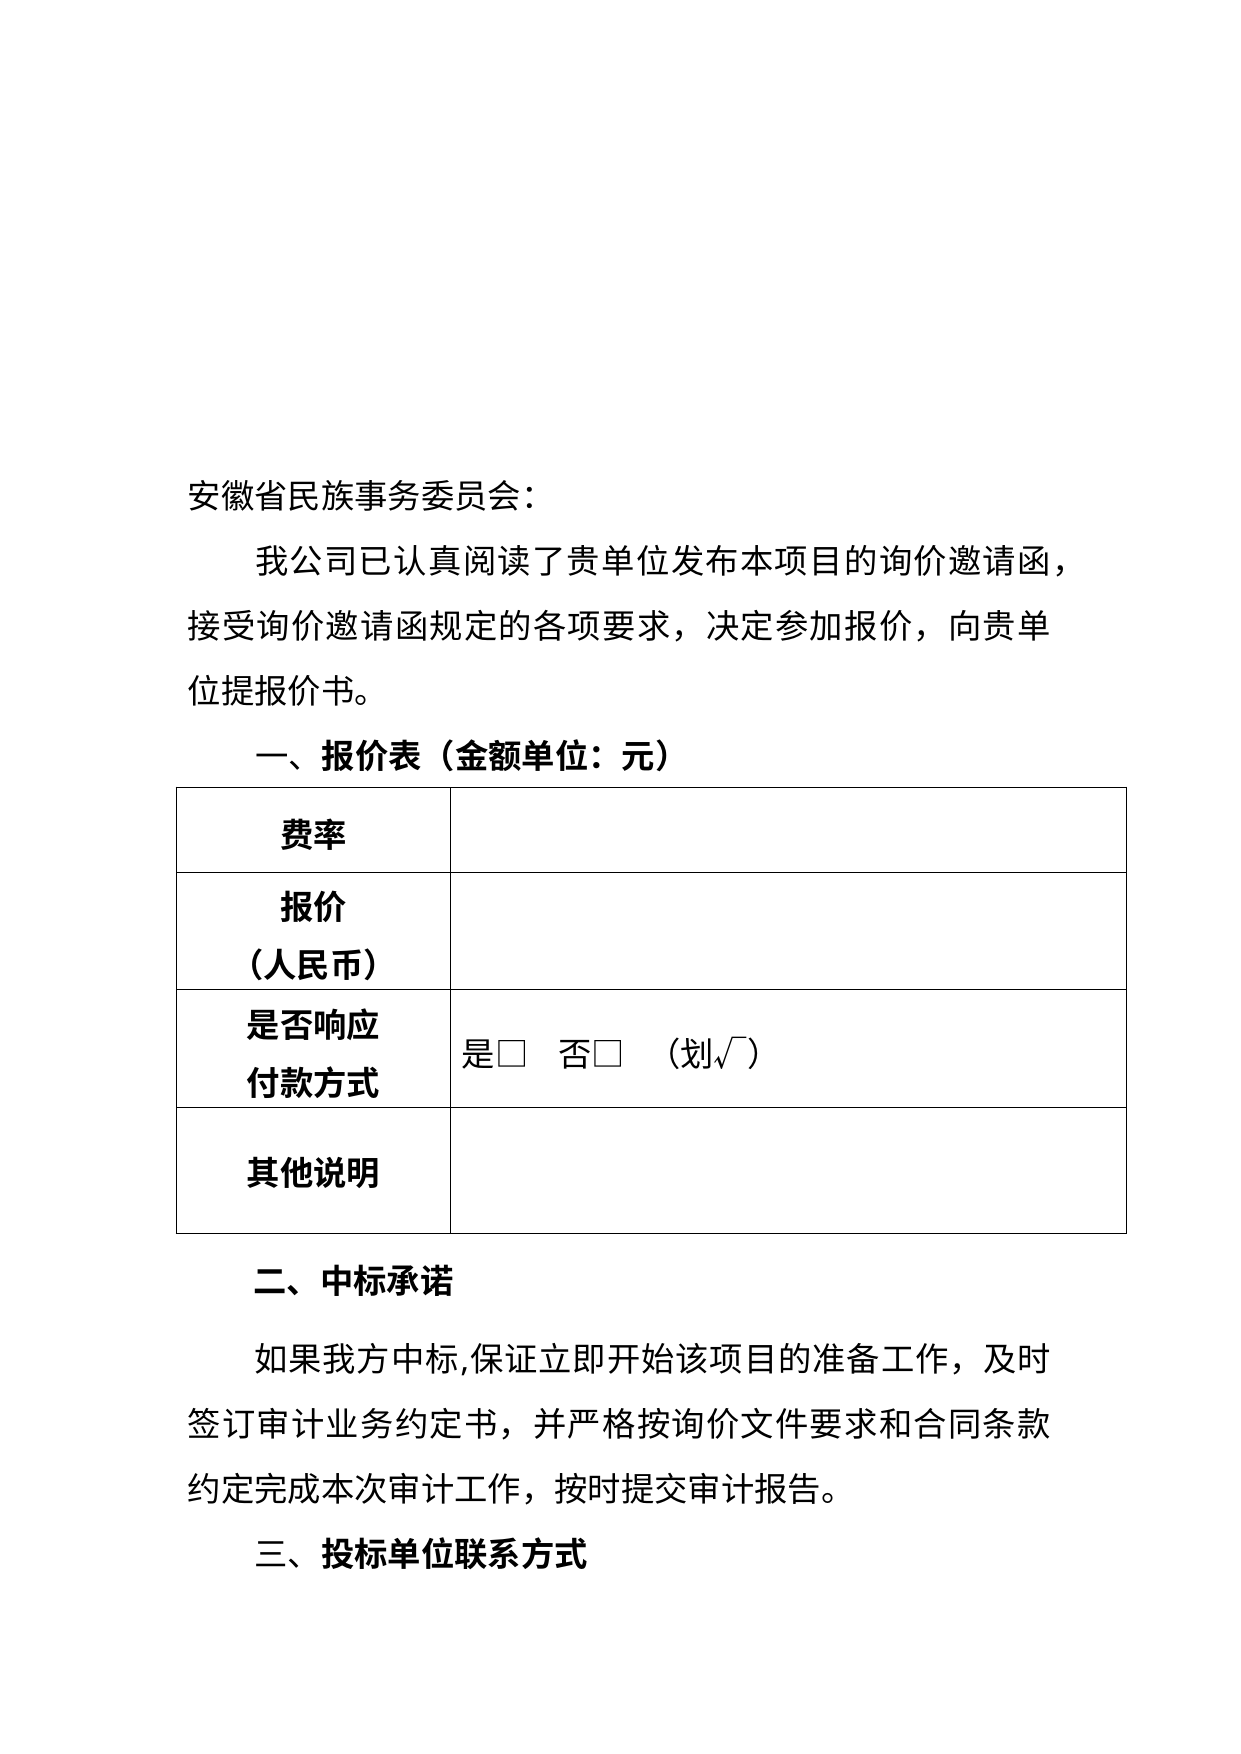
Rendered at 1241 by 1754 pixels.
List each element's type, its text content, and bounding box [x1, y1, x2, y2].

subtitle 二、中标承诺 [187, 1247, 1053, 1312]
table_cell [451, 1108, 1126, 1233]
table_header [451, 788, 1126, 872]
table_cell [451, 873, 1126, 989]
text 安徽省民族事务委员会： [187, 462, 1053, 527]
table_cell 是□ 否□ （划√） [451, 990, 1126, 1107]
table_header 费率 [177, 788, 450, 872]
table_cell 报价 （人民币） [177, 873, 450, 989]
text 三、投标单位联系方式 [187, 1519, 1053, 1584]
text 一、报价表（金额单位：元） [187, 722, 1053, 787]
text 如果我方中标,保证立即开始该项目的准备工作，及时签订审计业务约定书，并严格按询价文件要求和合同条款约定完成本次审计工作，按时提交审计报告。 [187, 1324, 1053, 1519]
table_cell 其他说明 [177, 1108, 450, 1233]
table_cell 是否响应 付款方式 [177, 990, 450, 1107]
text 我公司已认真阅读了贵单位发布本项目的询价邀请函，接受询价邀请函规定的各项要求，决定参加报价，向贵单位提报价书。 [187, 527, 1053, 722]
